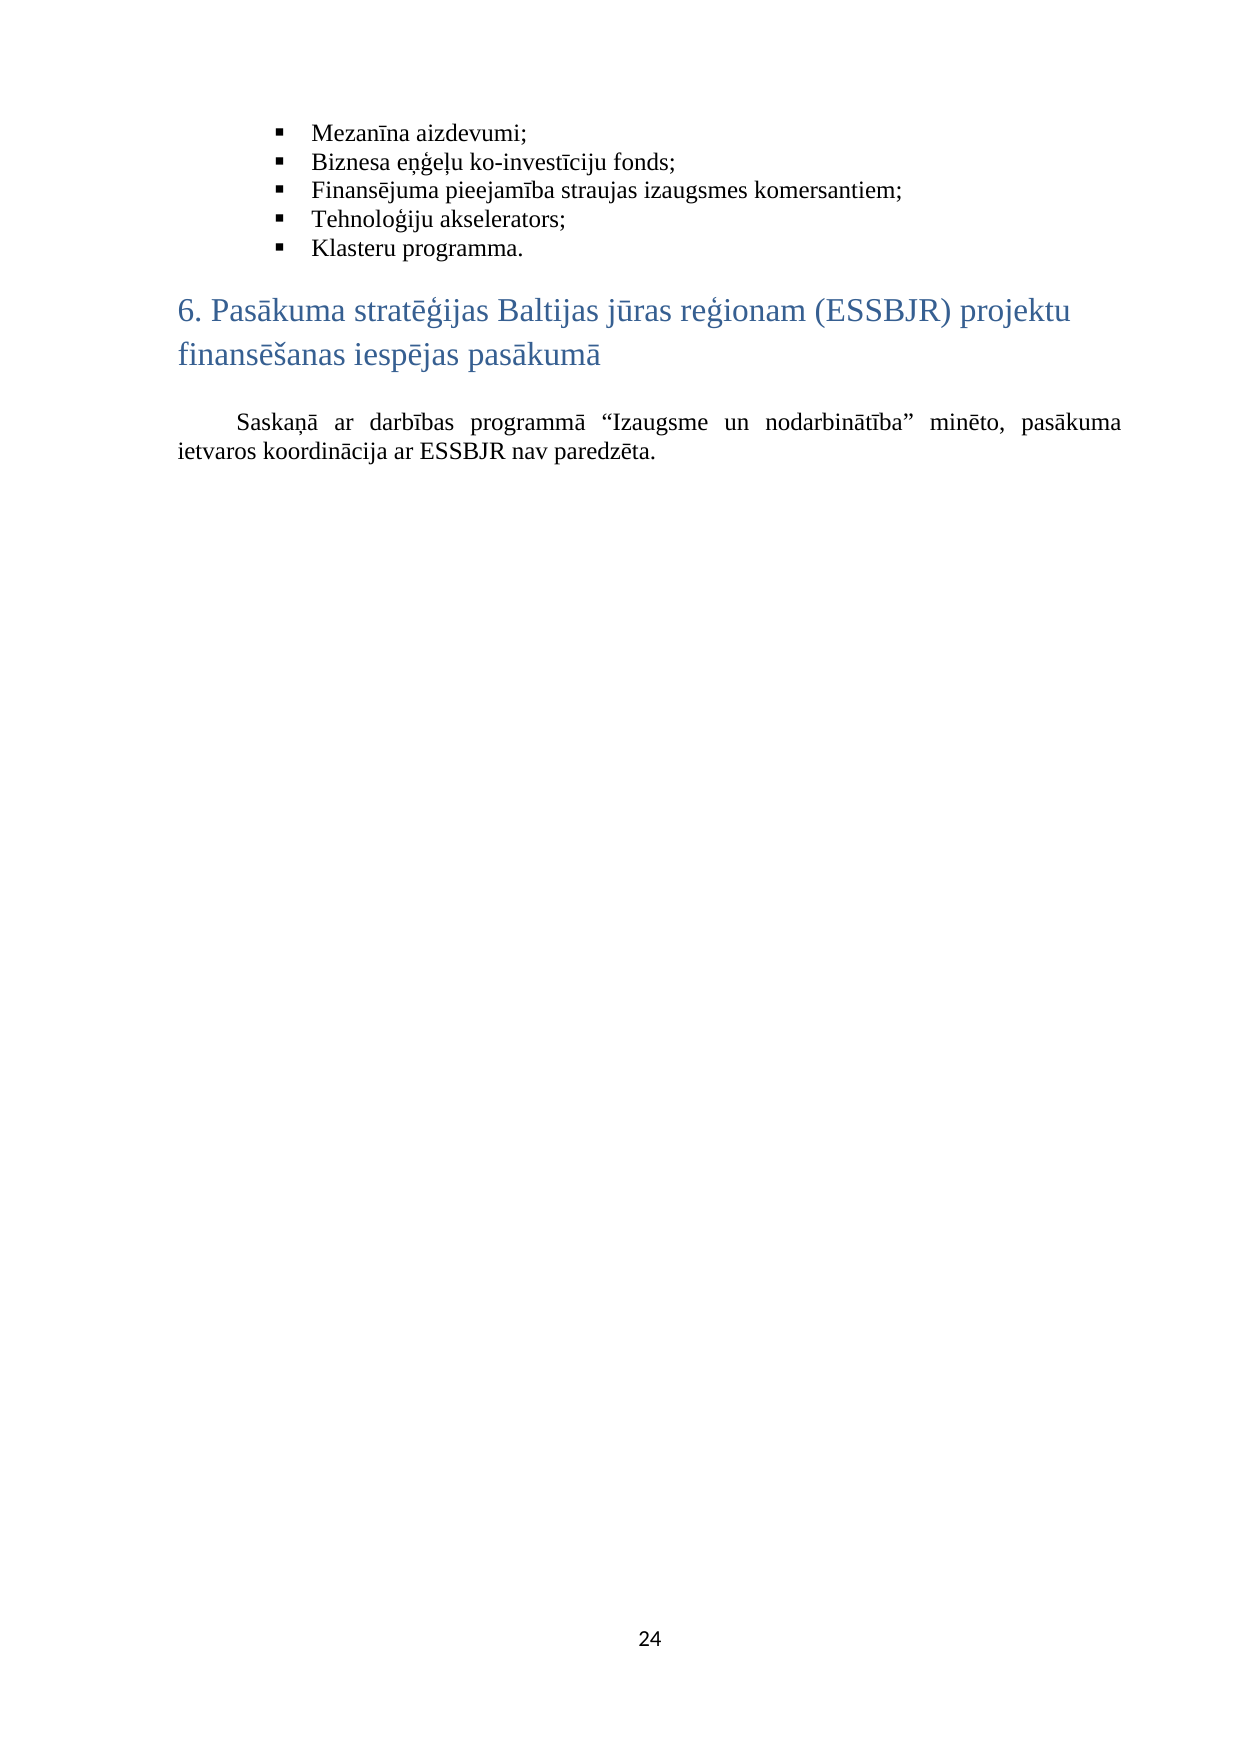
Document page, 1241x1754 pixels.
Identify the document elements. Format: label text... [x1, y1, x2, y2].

list Tehnoloģiju akselerators; [274, 204, 1122, 233]
list Klasteru programma. [274, 233, 1122, 262]
text Saskaņā ar darbības programmā “Izaugsme un nodarbinātība” minēto, pasākuma ietvaros koordinācija ar ESSBJR nav paredzēta. [177, 407, 1122, 465]
list Biznesa eņģeļu ko-investīciju fonds; [274, 147, 1122, 176]
list Mezanīna aizdevumi; [274, 118, 1122, 147]
subtitle 6. Pasākuma stratēģijas Baltijas jūras reģionam (ESSBJR) projektu finansēšanas iespējas pasākumā [177, 291, 1122, 373]
list Finansējuma pieejamība straujas izaugsmes komersantiem; [274, 176, 1122, 204]
